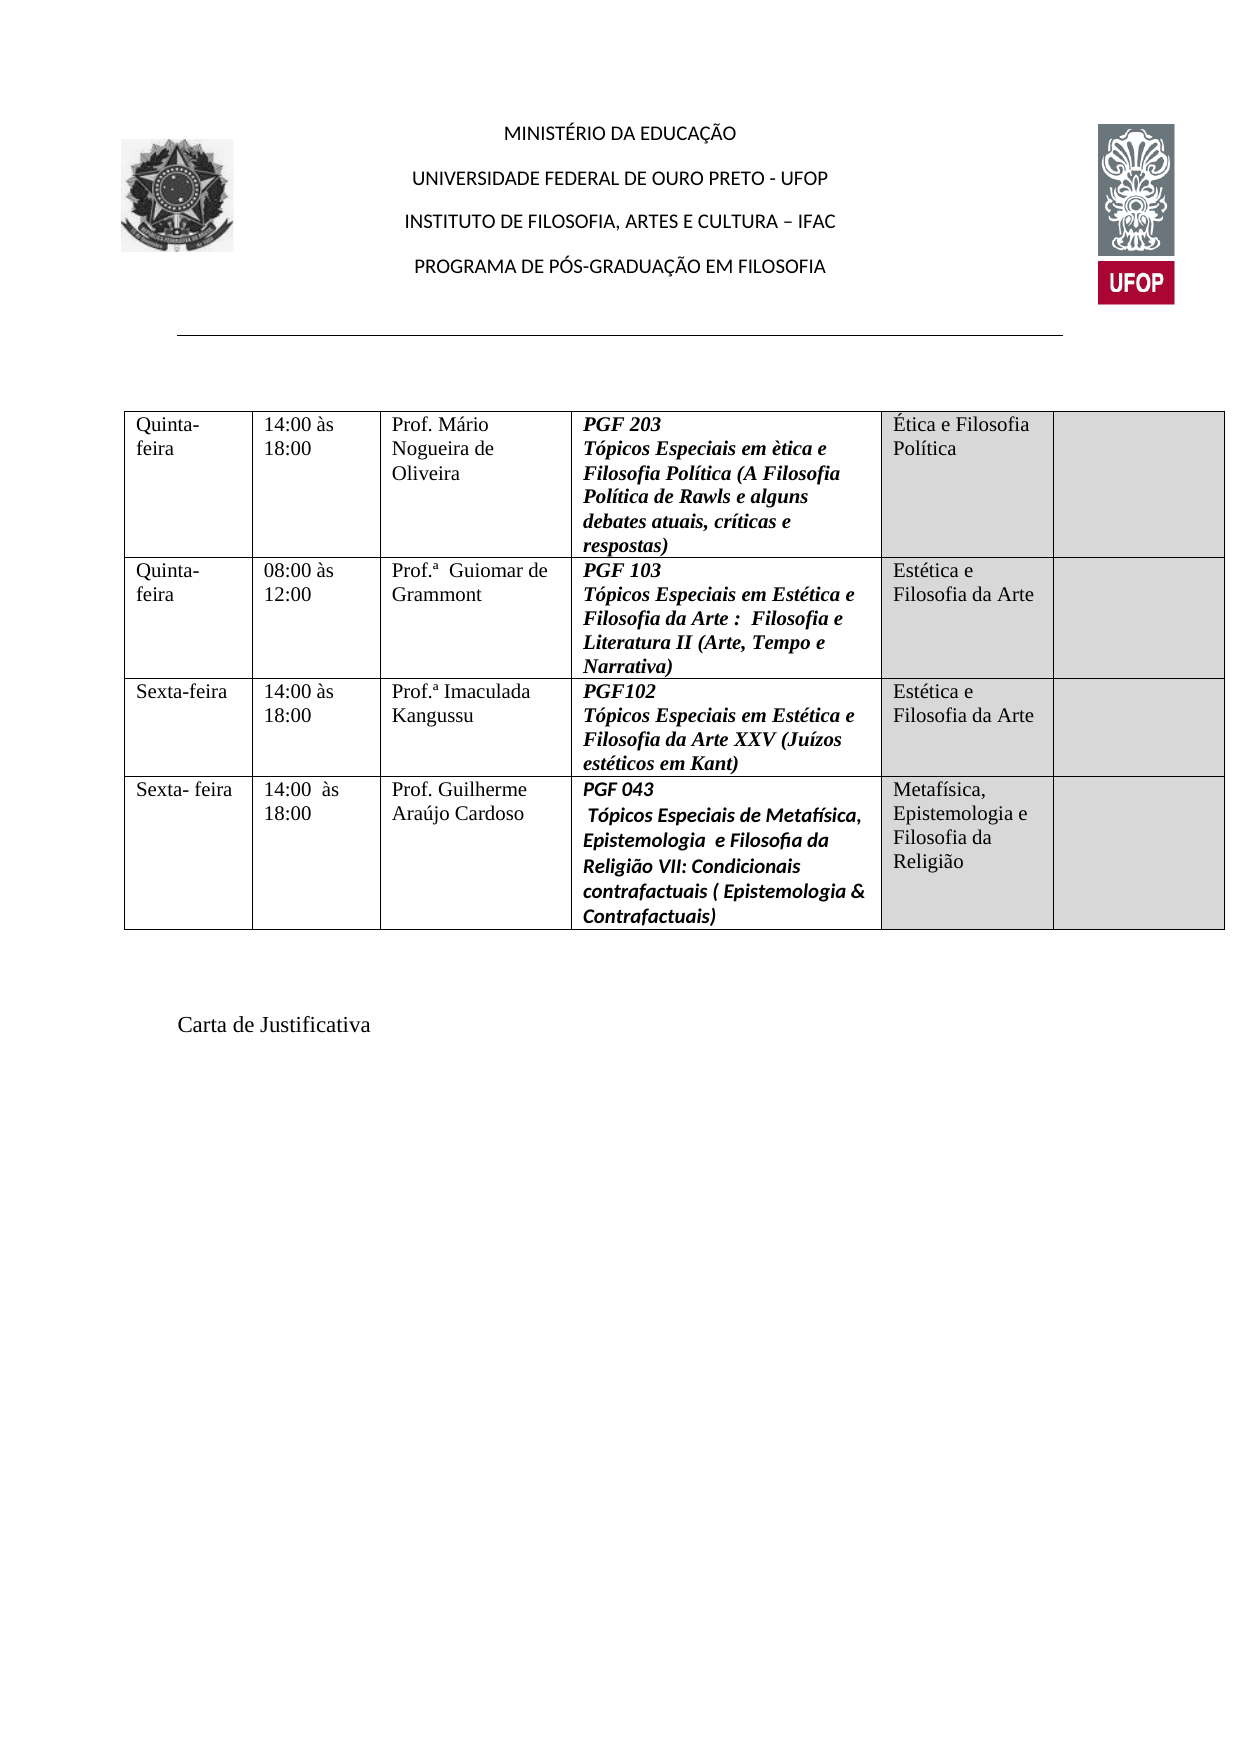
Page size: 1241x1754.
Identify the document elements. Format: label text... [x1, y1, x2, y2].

table_cell PGF 203 Tópicos Especiais em ètica e Filosofia Política (A Filosofia Política de Rawls e alguns debates atuais, críticas e respostas) [572, 412, 881, 557]
table_cell PGF102 Tópicos Especiais em Estética e Filosofia da Arte XXV (Juízos estéticos em Kant) [572, 679, 881, 776]
table_cell Prof. Guilherme Araújo Cardoso [381, 777, 571, 929]
table_cell Prof. Mário Nogueira de Oliveira [381, 412, 571, 557]
table_cell Ética e Filosofia Política [882, 412, 1053, 557]
table_cell PGF 043 Tópicos Especiais de Metafísica, Epistemologia e Filosofia da Religião VII: Condicionais contrafactuais ( Epistemologia & Contrafactuais) [572, 777, 881, 929]
table_cell [1054, 679, 1224, 776]
table_cell 14:00 às 18:00 [253, 679, 380, 776]
text Carta de Justificativa [177, 1011, 1063, 1037]
table_cell Estética e Filosofia da Arte [882, 679, 1053, 776]
table_cell Quinta- feira [125, 412, 252, 557]
table_cell Metafísica, Epistemologia e Filosofia da Religião [882, 777, 1053, 929]
table_cell Sexta- feira [125, 777, 252, 929]
picture [121, 139, 234, 252]
table_cell [1054, 412, 1224, 557]
picture [1094, 120, 1179, 309]
table_cell Quinta- feira [125, 558, 252, 678]
table_cell 14:00 às 18:00 [253, 777, 380, 929]
table_cell Prof.ª Guiomar de Grammont [381, 558, 571, 678]
table_cell Estética e Filosofia da Arte [882, 558, 1053, 678]
table_cell 14:00 às 18:00 [253, 412, 380, 557]
table_cell Sexta-feira [125, 679, 252, 776]
table_cell 08:00 às 12:00 [253, 558, 380, 678]
table_cell Prof.ª Imaculada Kangussu [381, 679, 571, 776]
table_cell [1054, 777, 1224, 929]
table_cell [1054, 558, 1224, 678]
table_cell PGF 103 Tópicos Especiais em Estética e Filosofia da Arte : Filosofia e Literatura II (Arte, Tempo e Narrativa) [572, 558, 881, 678]
